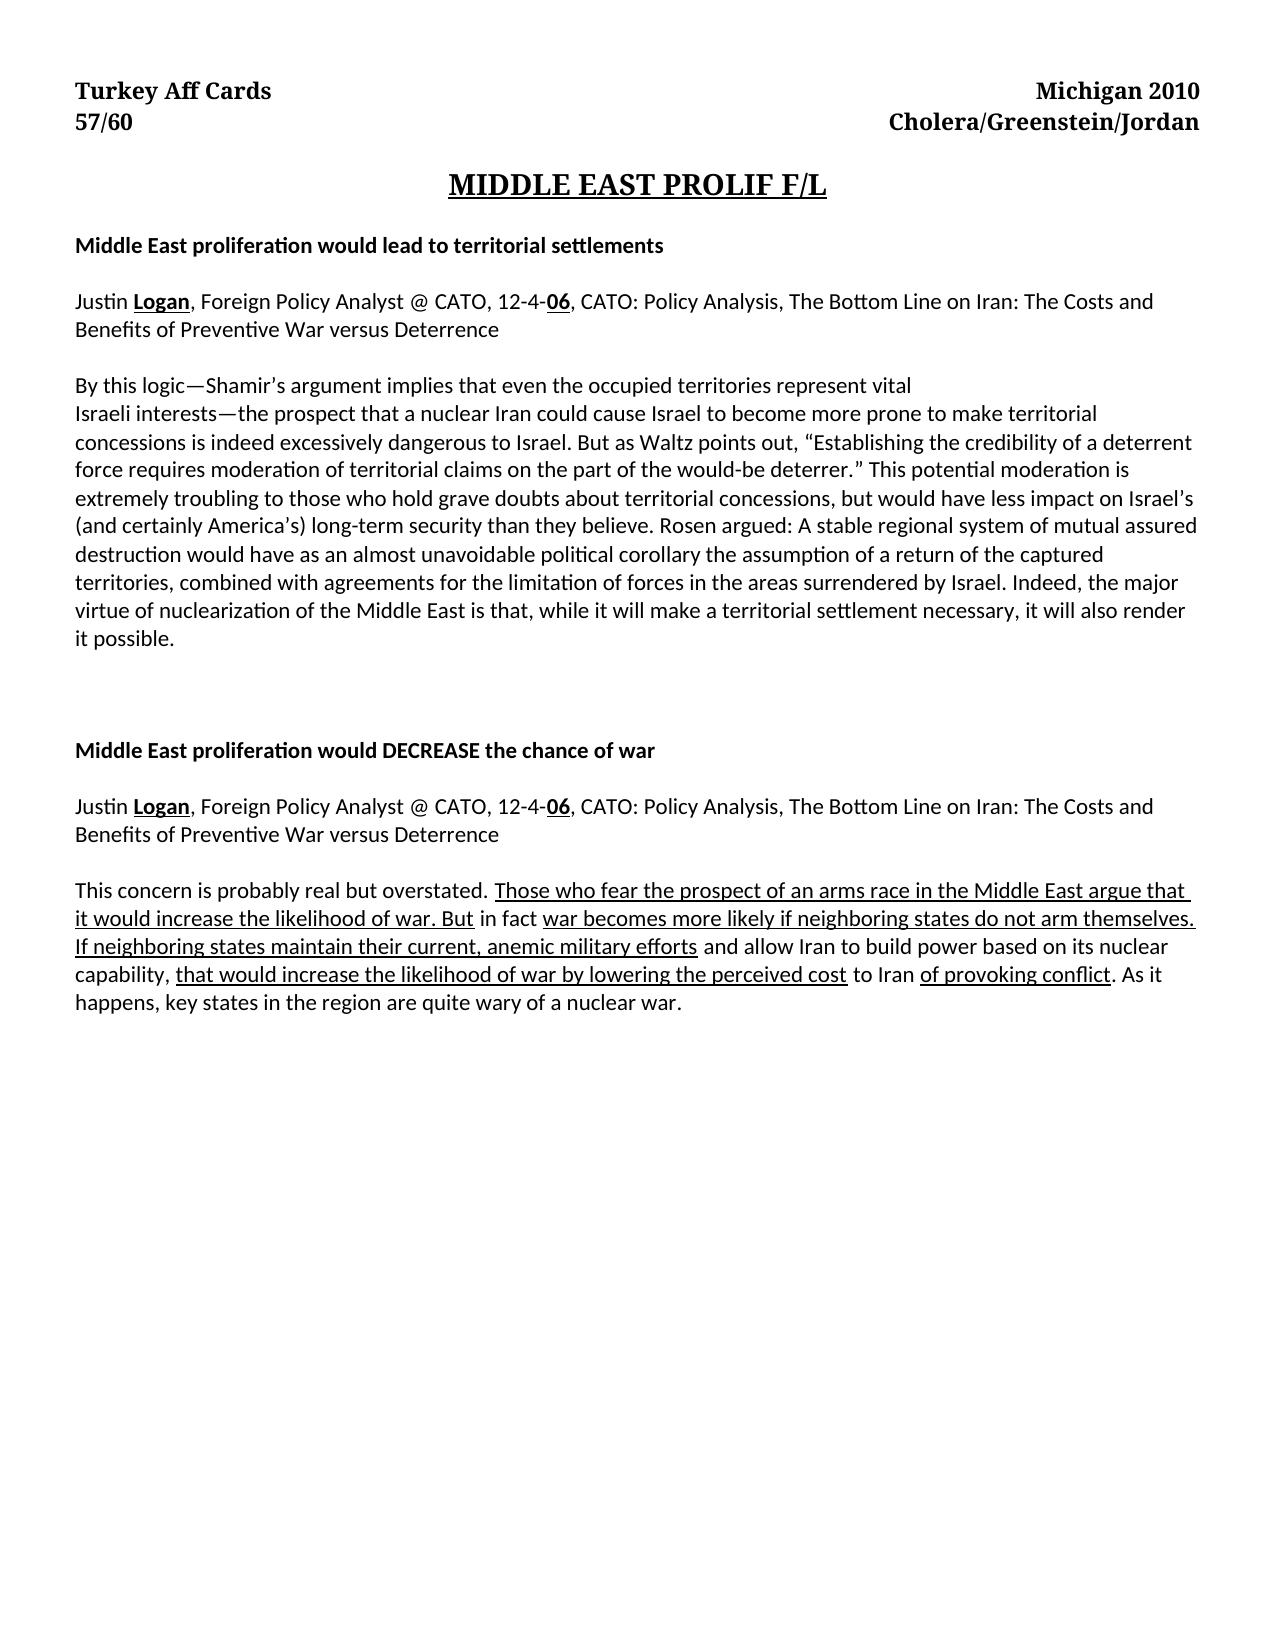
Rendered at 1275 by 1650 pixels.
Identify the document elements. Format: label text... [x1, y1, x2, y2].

text Israeli interests—the prospect that a nuclear Iran could cause Israel to become more prone to make territorial concessions is indeed excessively dangerous to Israel. But as Waltz points out, “Establishing the credibility of a deterrent force requires moderation of territorial claims on the part of the would-be deterrer.” This potential moderation is extremely troubling to those who hold grave doubts about territorial concessions, but would have less impact on Israel’s (and certainly America’s) long-term security than they believe. Rosen argued: A stable regional system of mutual assured destruction would have as an almost unavoidable political corollary the assumption of a return of the captured territories, combined with agreements for the limitation of forces in the areas surrendered by Israel. Indeed, the major virtue of nuclearization of the Middle East is that, while it will make a territorial settlement necessary, it will also render it possible. [75, 399, 1200, 652]
text By this logic—Shamir’s argument implies that even the occupied territories represent vital [75, 372, 1200, 399]
text Middle East proliferation would lead to territorial settlements [75, 231, 1200, 259]
subtitle Middle East Prolif F/L [75, 164, 1200, 203]
text Middle East proliferation would DECREASE the chance of war [75, 736, 1200, 764]
text This concern is probably real but overstated. Those who fear the prospect of an arms race in the Middle East argue that it would increase the likelihood of war. But in fact war becomes more likely if neighboring states do not arm themselves. If neighboring states maintain their current, anemic military efforts and allow Iran to build power based on its nuclear capability, that would increase the likelihood of war by lowering the perceived cost to Iran of provoking conflict. As it happens, key states in the region are quite wary of a nuclear war. [75, 876, 1200, 1016]
text Justin Logan, Foreign Policy Analyst @ CATO, 12-4-06, CATO: Policy Analysis, The Bottom Line on Iran: The Costs and Benefits of Preventive War versus Deterrence [75, 792, 1200, 848]
text Justin Logan, Foreign Policy Analyst @ CATO, 12-4-06, CATO: Policy Analysis, The Bottom Line on Iran: The Costs and Benefits of Preventive War versus Deterrence [75, 287, 1200, 343]
